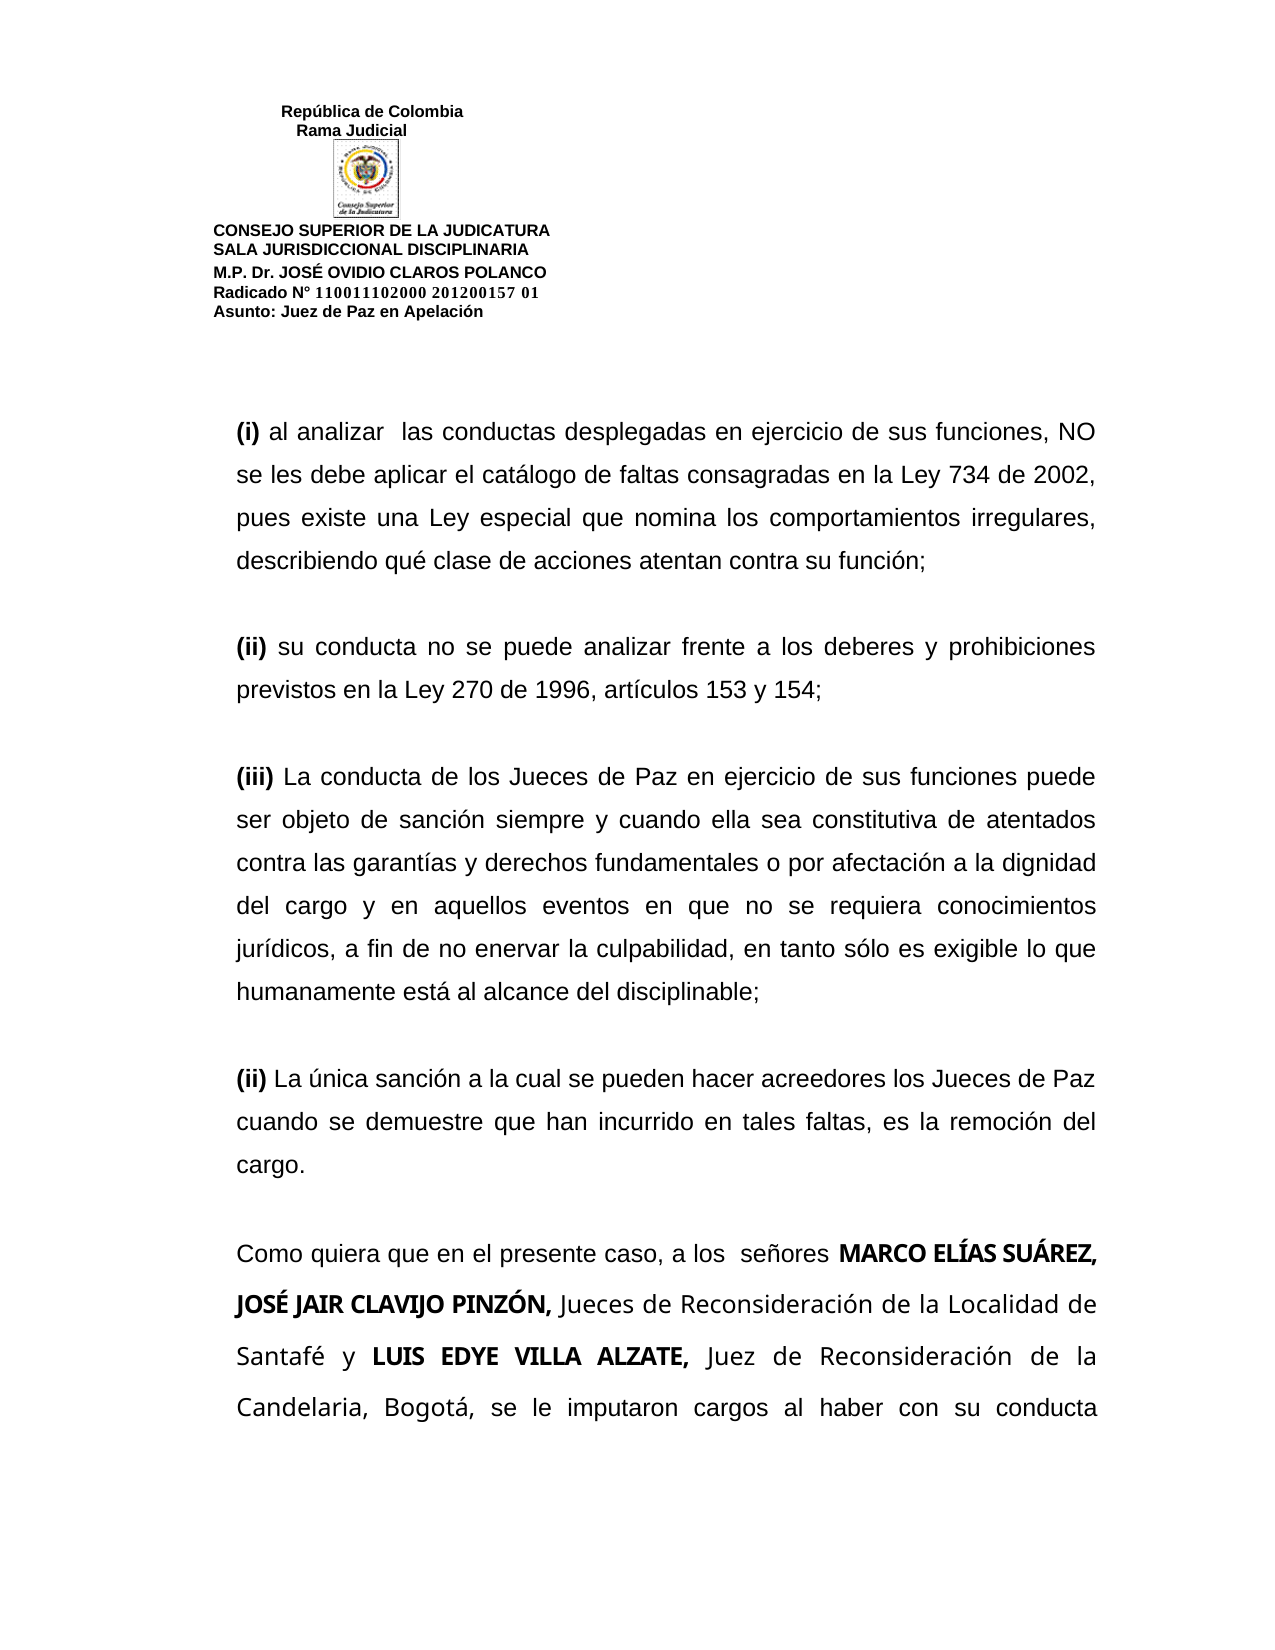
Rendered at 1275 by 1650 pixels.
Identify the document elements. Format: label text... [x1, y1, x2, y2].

picture [333, 139, 402, 221]
text (iii) La conducta de los Jueces de Paz en ejercicio de sus funciones puede ser objeto de sanción siempre y cuando ella sea constitutiva de atentados contra las garantías y derechos fundamentales o por afectación a la dignidad del cargo y en aquellos eventos en que no se requiera conocimientos jurídicos, a fin de no enervar la culpabilidad, en tanto sólo es exigible lo que humanamente está al alcance del disciplinable; [236, 762, 1098, 1006]
text (ii) La única sanción a la cual se pueden hacer acreedores los Jueces de Paz cuando se demuestre que han incurrido en tales faltas, es la remoción del cargo. [236, 1064, 1098, 1179]
text (ii) su conducta no se puede analizar frente a los deberes y prohibiciones previstos en la Ley 270 de 1996, artículos 153 y 154; [236, 632, 1098, 704]
text (i) al analizar las conductas desplegadas en ejercicio de sus funciones, NO se les debe aplicar el catálogo de faltas consagradas en la Ley 734 de 2002, pues existe una Ley especial que nomina los comportamientos irregulares, describiendo qué clase de acciones atentan contra su función; [236, 417, 1098, 575]
